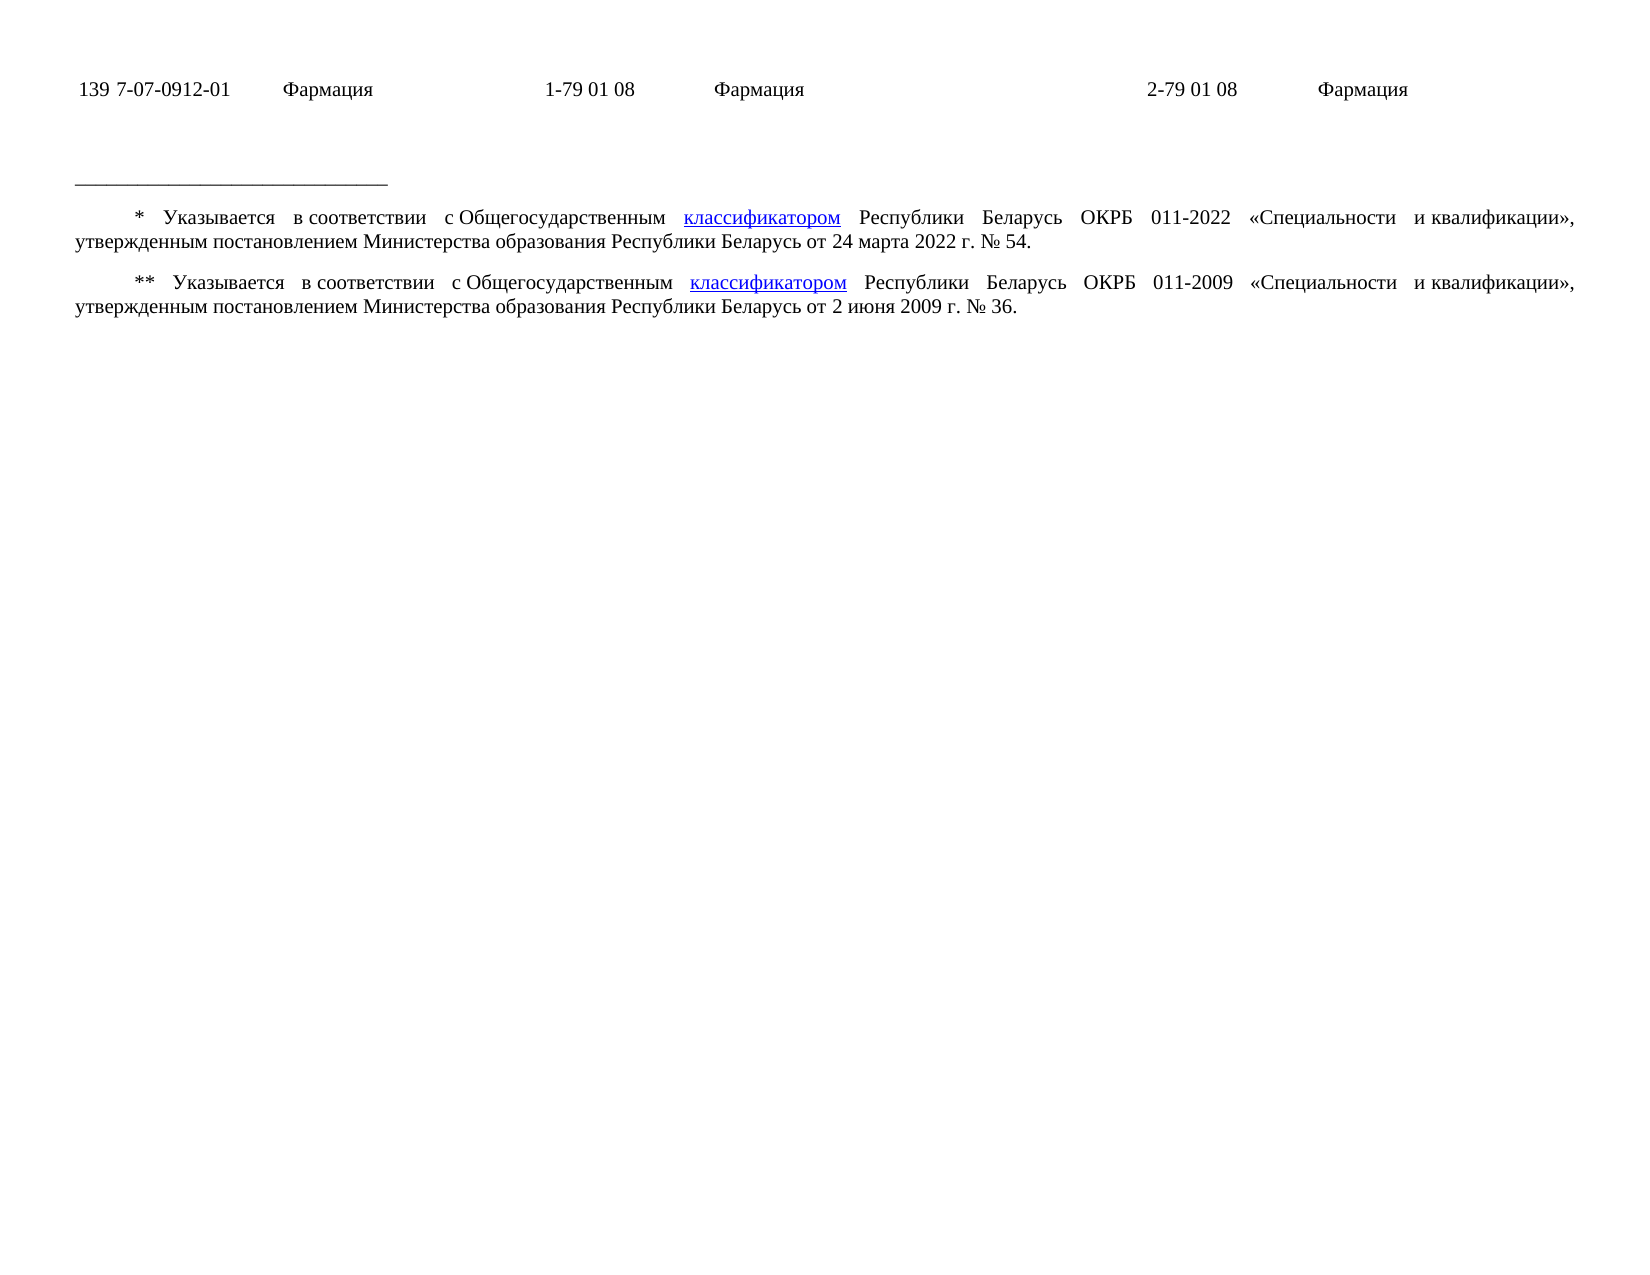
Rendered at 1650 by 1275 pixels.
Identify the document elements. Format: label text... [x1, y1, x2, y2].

text ______________________________ [75, 164, 1575, 188]
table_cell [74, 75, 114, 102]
text * Указывается в соответствии с Общегосударственным классификатором Республики Беларусь ОКРБ 011-2022 «Специальности и квалификации», утвержденным постановлением Министерства образования Республики Беларусь от 24 марта 2022 г. № 54. [75, 205, 1575, 253]
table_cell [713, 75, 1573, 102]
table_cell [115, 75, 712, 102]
text ** Указывается в соответствии с Общегосударственным классификатором Республики Беларусь ОКРБ 011-2009 «Специальности и квалификации», утвержденным постановлением Министерства образования Республики Беларусь от 2 июня 2009 г. № 36. [75, 270, 1575, 318]
